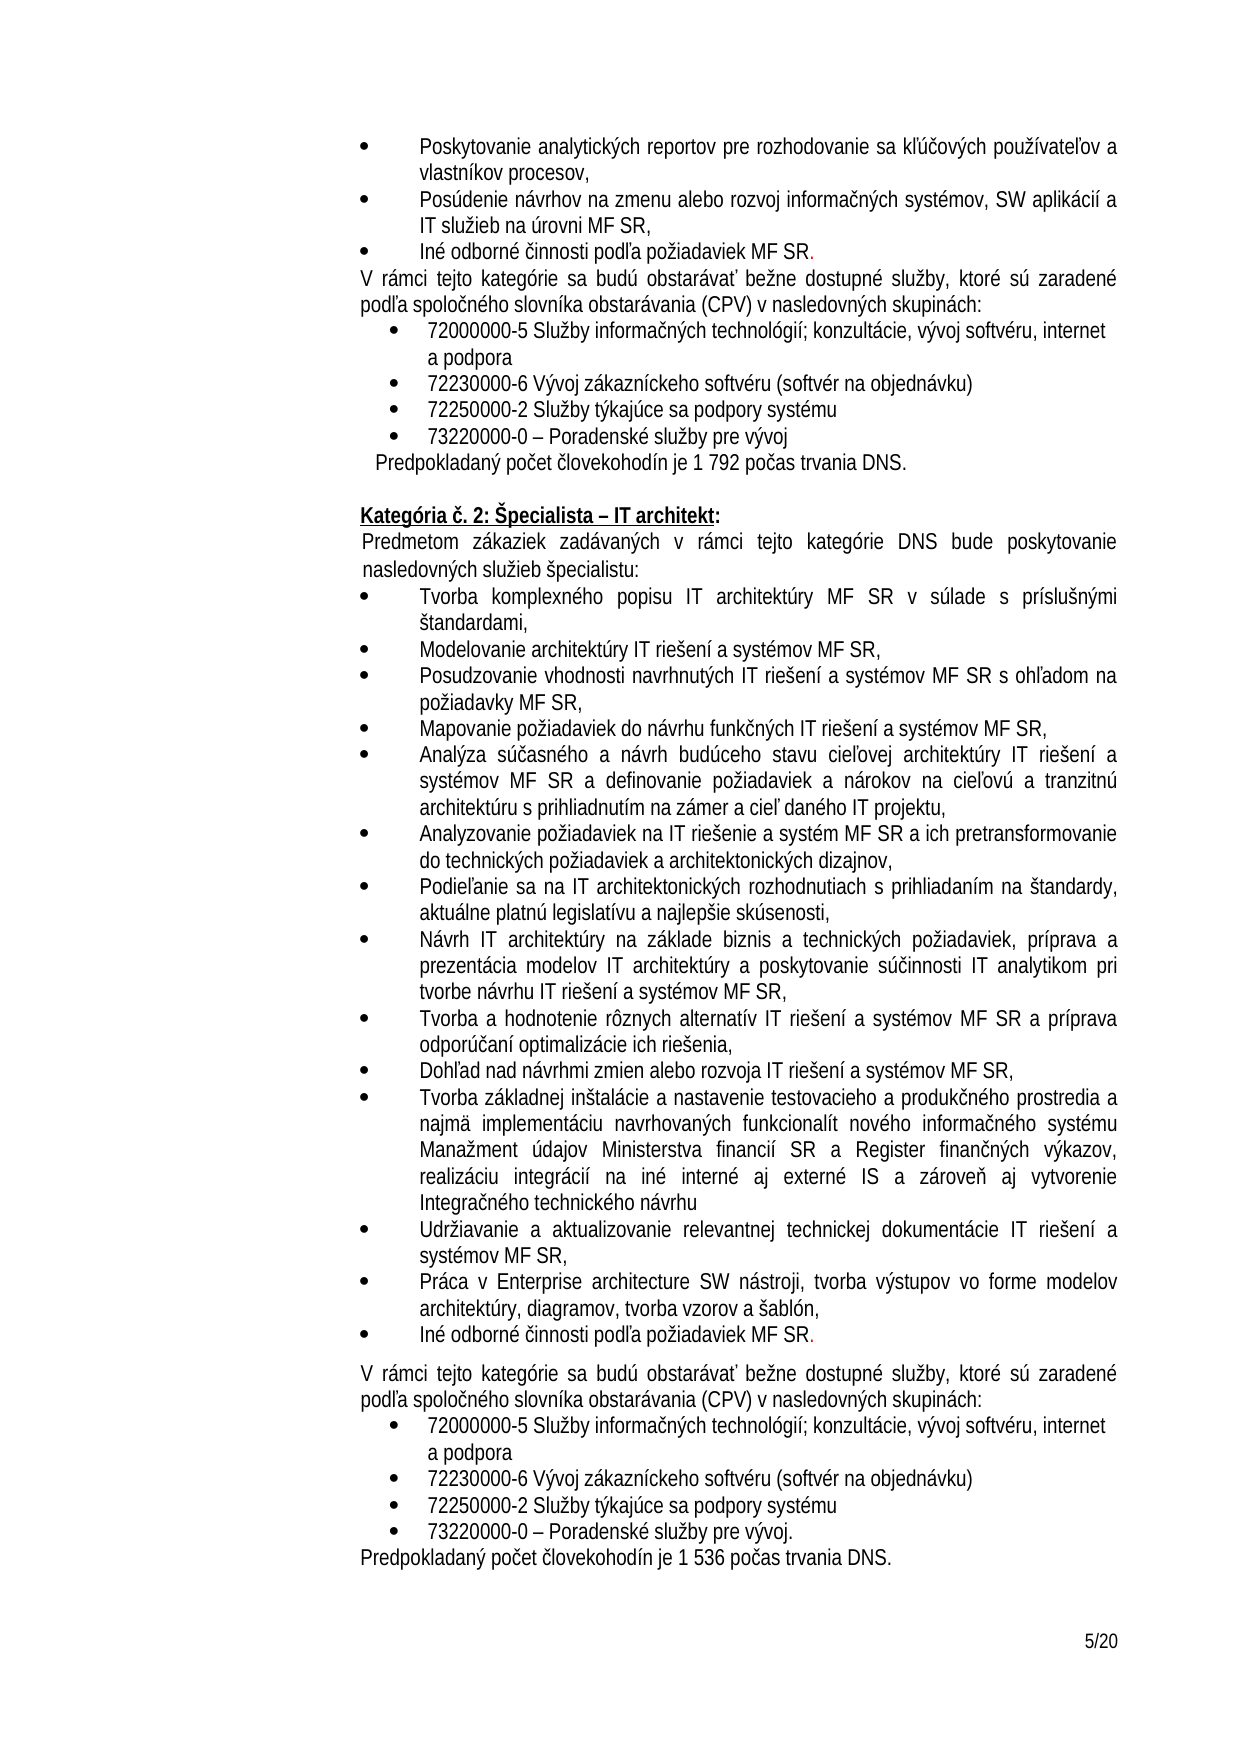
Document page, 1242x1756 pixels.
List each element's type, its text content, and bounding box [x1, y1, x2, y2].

list Udržiavanie a aktualizovanie relevantnej technickej dokumentácie IT riešení a systémov MF SR, [360, 1216, 1118, 1268]
list 72250000-2 Služby týkajúce sa podpory systému [390, 1492, 1118, 1518]
list Dohľad nad návrhmi zmien alebo rozvoja IT riešení a systémov MF SR, [360, 1057, 1118, 1084]
list Iné odborné činnosti podľa požiadaviek MF SR. [360, 1321, 1118, 1347]
list 73220000-0 – Poradenské služby pre vývoj [390, 423, 1116, 449]
list Posudzovanie vhodnosti navrhnutých IT riešení a systémov MF SR s ohľadom na požiadavky MF SR, [360, 662, 1118, 715]
list Podieľanie sa na IT architektonických rozhodnutiach s prihliadaním na štandardy, aktuálne platnú legislatívu a najlepšie skúsenosti, [360, 873, 1118, 926]
list 72230000-6 Vývoj zákazníckeho softvéru (softvér na objednávku) [390, 1465, 1118, 1492]
list Iné odborné činnosti podľa požiadaviek MF SR. [360, 238, 1118, 265]
subtitle V rámci tejto kategórie sa budú obstarávať bežne dostupné služby, ktoré sú zaradené podľa spoločného slovníka obstarávania (CPV) v nasledovných skupinách: [360, 265, 1118, 317]
list Poskytovanie analytických reportov pre rozhodovanie sa kľúčových používateľov a vlastníkov procesov, [360, 133, 1118, 186]
text Kategória č. 2: Špecialista – IT architekt: [360, 502, 1116, 528]
list Práca v Enterprise architecture SW nástroji, tvorba výstupov vo forme modelov architektúry, diagramov, tvorba vzorov a šablón, [360, 1268, 1118, 1321]
list Analýza súčasného a návrh budúceho stavu cieľovej architektúry IT riešení a systémov MF SR a definovanie požiadaviek a nárokov na cieľovú a tranzitnú architektúru s prihliadnutím na zámer a cieľ daného IT projektu, [360, 741, 1118, 820]
list 72000000-5 Služby informačných technológií; konzultácie, vývoj softvéru, internet a podpora [390, 317, 1118, 370]
text Predpokladaný počet človekohodín je 1 792 počas trvania DNS. [375, 449, 1116, 476]
text Predpokladaný počet človekohodín je 1 536 počas trvania DNS. [360, 1544, 1116, 1571]
list 72230000-6 Vývoj zákazníckeho softvéru (softvér na objednávku) [390, 370, 1118, 396]
list Mapovanie požiadaviek do návrhu funkčných IT riešení a systémov MF SR, [360, 715, 1118, 741]
list Modelovanie architektúry IT riešení a systémov MF SR, [360, 636, 1118, 662]
text Predmetom zákaziek zadávaných v rámci tejto kategórie DNS bude poskytovanie nasledovných služieb špecialistu: [362, 528, 1118, 582]
list 72000000-5 Služby informačných technológií; konzultácie, vývoj softvéru, internet a podpora [390, 1412, 1118, 1465]
list Analyzovanie požiadaviek na IT riešenie a systém MF SR a ich pretransformovanie do technických požiadaviek a architektonických dizajnov, [360, 820, 1118, 873]
list 73220000-0 – Poradenské služby pre vývoj. [390, 1518, 1118, 1544]
subtitle V rámci tejto kategórie sa budú obstarávať bežne dostupné služby, ktoré sú zaradené podľa spoločného slovníka obstarávania (CPV) v nasledovných skupinách: [360, 1360, 1118, 1412]
list Návrh IT architektúry na základe biznis a technických požiadaviek, príprava a prezentácia modelov IT architektúry a poskytovanie súčinnosti IT analytikom pri tvorbe návrhu IT riešení a systémov MF SR, [360, 926, 1118, 1005]
list Tvorba komplexného popisu IT architektúry MF SR v súlade s príslušnými štandardami, [360, 583, 1118, 636]
list Tvorba a hodnotenie rôznych alternatív IT riešení a systémov MF SR a príprava odporúčaní optimalizácie ich riešenia, [360, 1005, 1118, 1057]
list Tvorba základnej inštalácie a nastavenie testovacieho a produkčného prostredia a najmä implementáciu navrhovaných funkcionalít nového informačného systému Manažment údajov Ministerstva financií SR a Register finančných výkazov, realizáciu integrácií na iné interné aj externé IS a zároveň aj vytvorenie Integračného technického návrhu [360, 1084, 1118, 1216]
list 72250000-2 Služby týkajúce sa podpory systému [390, 396, 1118, 423]
list Posúdenie návrhov na zmenu alebo rozvoj informačných systémov, SW aplikácií a IT služieb na úrovni MF SR, [360, 186, 1118, 238]
